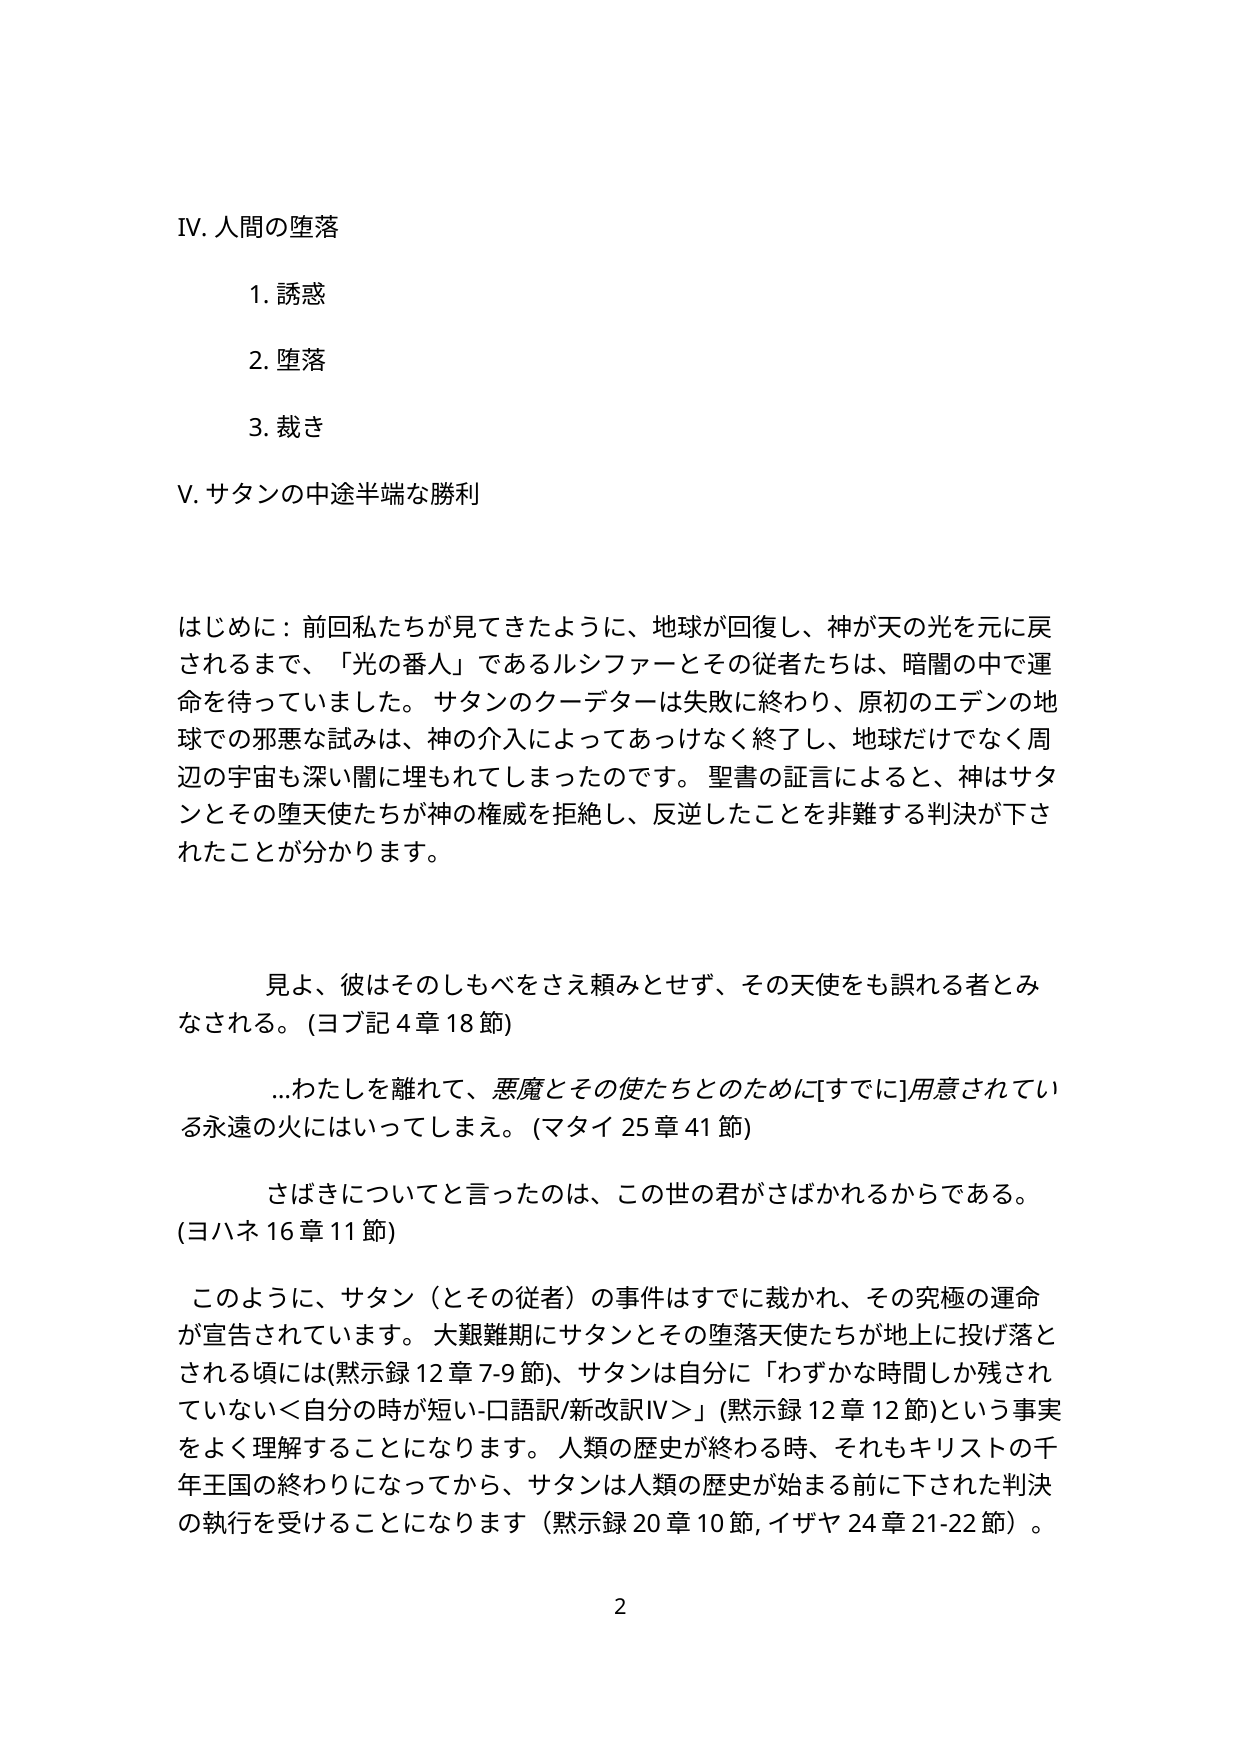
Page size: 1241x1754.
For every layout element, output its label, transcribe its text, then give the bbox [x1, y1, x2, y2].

text …わたしを離れて、悪魔とその使たちとのために[すでに]用意されている永遠の火にはいってしまえ。 (マタイ 25章41節) [177, 1069, 1063, 1144]
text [177, 1278, 1063, 1540]
text さばきについてと言ったのは、この世の君がさばかれるからである。 (ヨハネ 16章11節) [177, 1173, 1063, 1248]
text IV. 人間の堕落 [177, 207, 1063, 244]
text 見よ、彼はそのしもべをさえ頼みとせず、その天使をも誤れる者とみなされる。 (ヨブ記 4章18節) [177, 965, 1063, 1040]
text 1. 誘惑 [177, 273, 1063, 311]
text 2. 堕落 [177, 340, 1063, 378]
text 3. 裁き [177, 407, 1063, 444]
text V. サタンの中途半端な勝利 [177, 473, 1063, 511]
text はじめに : 前回私たちが見てきたように、地球が回復し、神が天の光を元に戻されるまで、「光の番人」であるルシファーとその従者たちは、暗闇の中で運命を待っていました。 サタンのクーデターは失敗に終わり、原初のエデンの地球での邪悪な試みは、神の介入によってあっけなく終了し、地球だけでなく周辺の宇宙も深い闇に埋もれてしまったのです。 聖書の証言によると、神はサタンとその堕天使たちが神の権威を拒絶し、反逆したことを非難する判決が下されたことが分かります。 [177, 607, 1063, 869]
